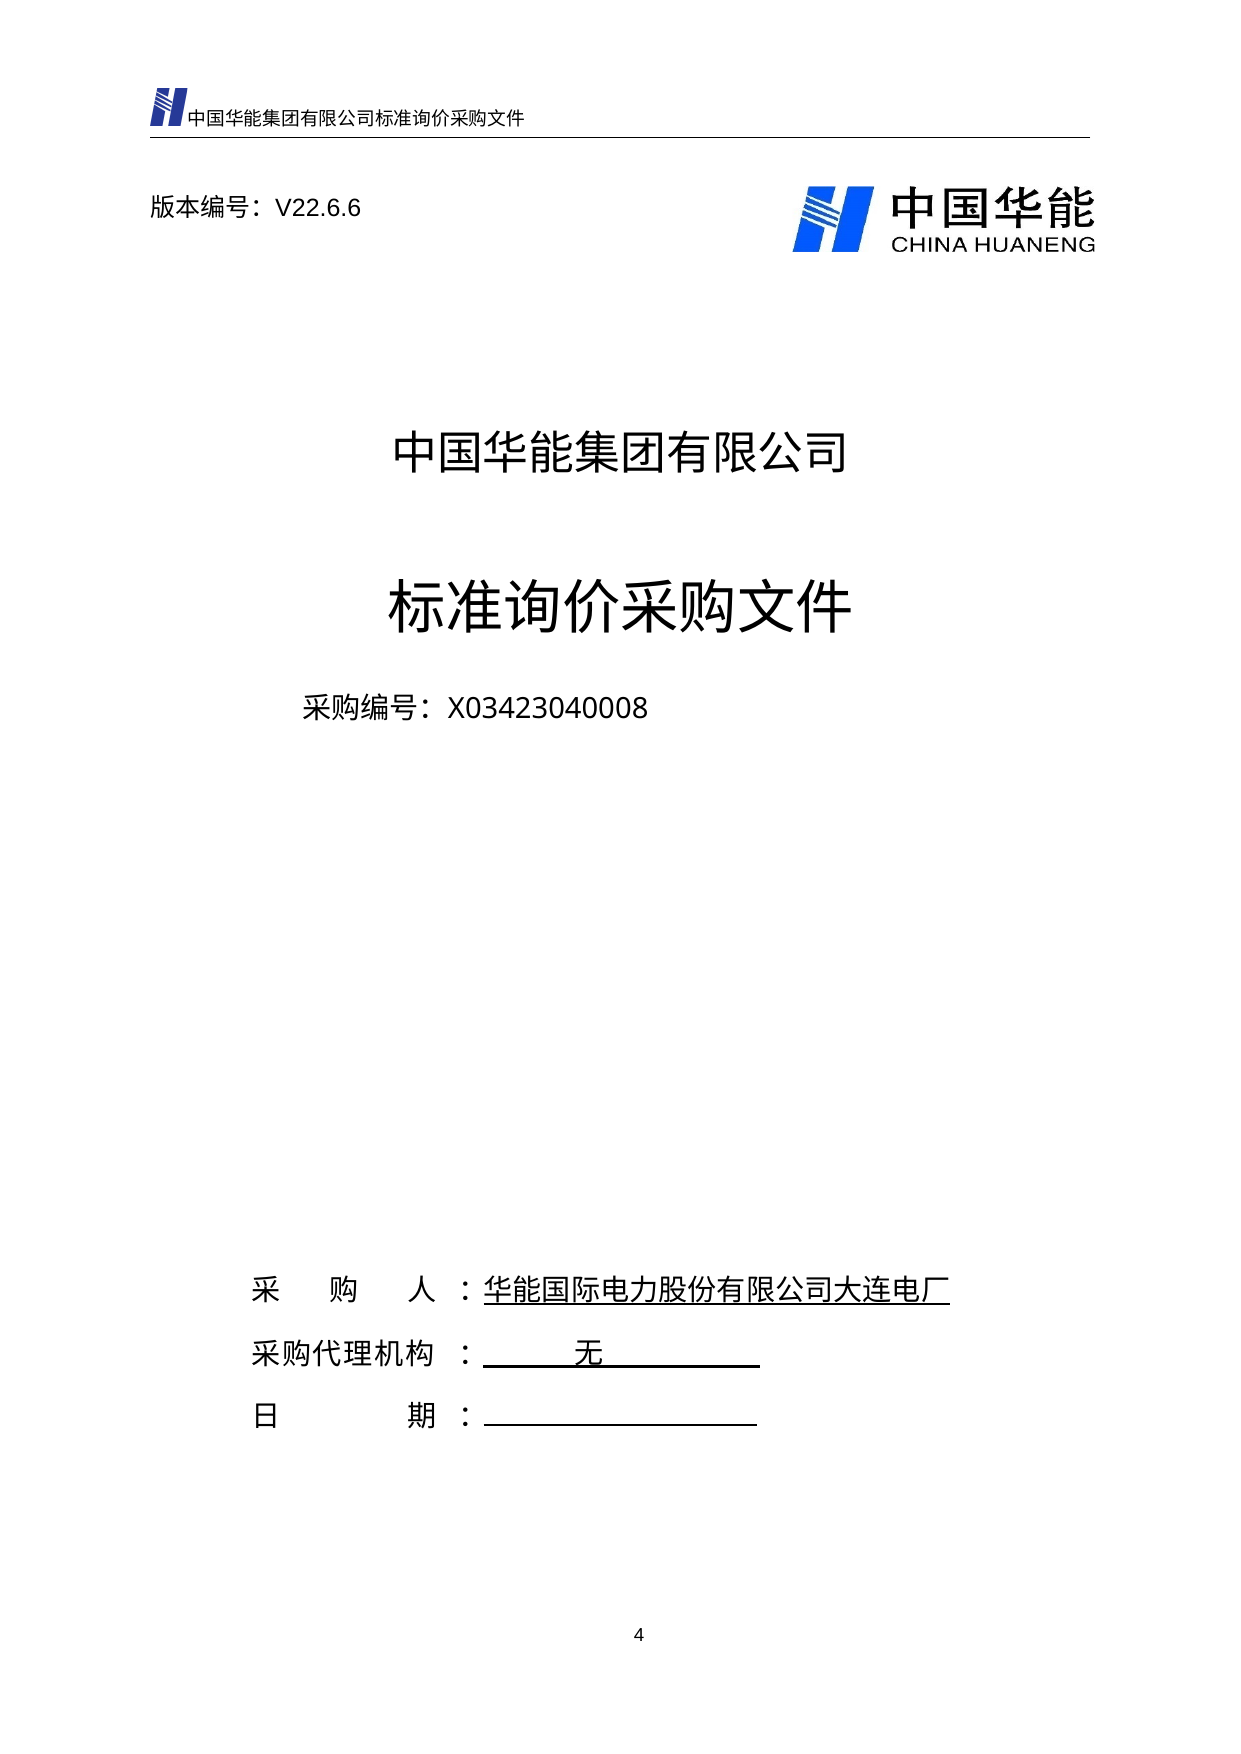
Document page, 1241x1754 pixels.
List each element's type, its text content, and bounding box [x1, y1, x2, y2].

table_cell ： [448, 1319, 472, 1382]
text 采购编号：X03423040008 [150, 685, 1090, 727]
picture [792, 186, 1095, 252]
picture [150, 88, 188, 126]
text 版本编号：V22.6.6 [150, 187, 792, 223]
text 标准询价采购文件 [150, 561, 1090, 645]
table_header 华能国际电力股份有限公司大连电厂 [472, 1256, 1001, 1319]
table_cell 采购代理机构 [240, 1319, 447, 1382]
table_cell 日 期 [240, 1382, 447, 1444]
table_cell ： [448, 1382, 472, 1444]
table_header ： [448, 1256, 472, 1319]
table_cell [472, 1382, 1001, 1444]
text 中国华能集团有限公司 [150, 417, 1090, 483]
table_header 采购人 [240, 1256, 447, 1319]
table_cell 无 [472, 1319, 1001, 1382]
